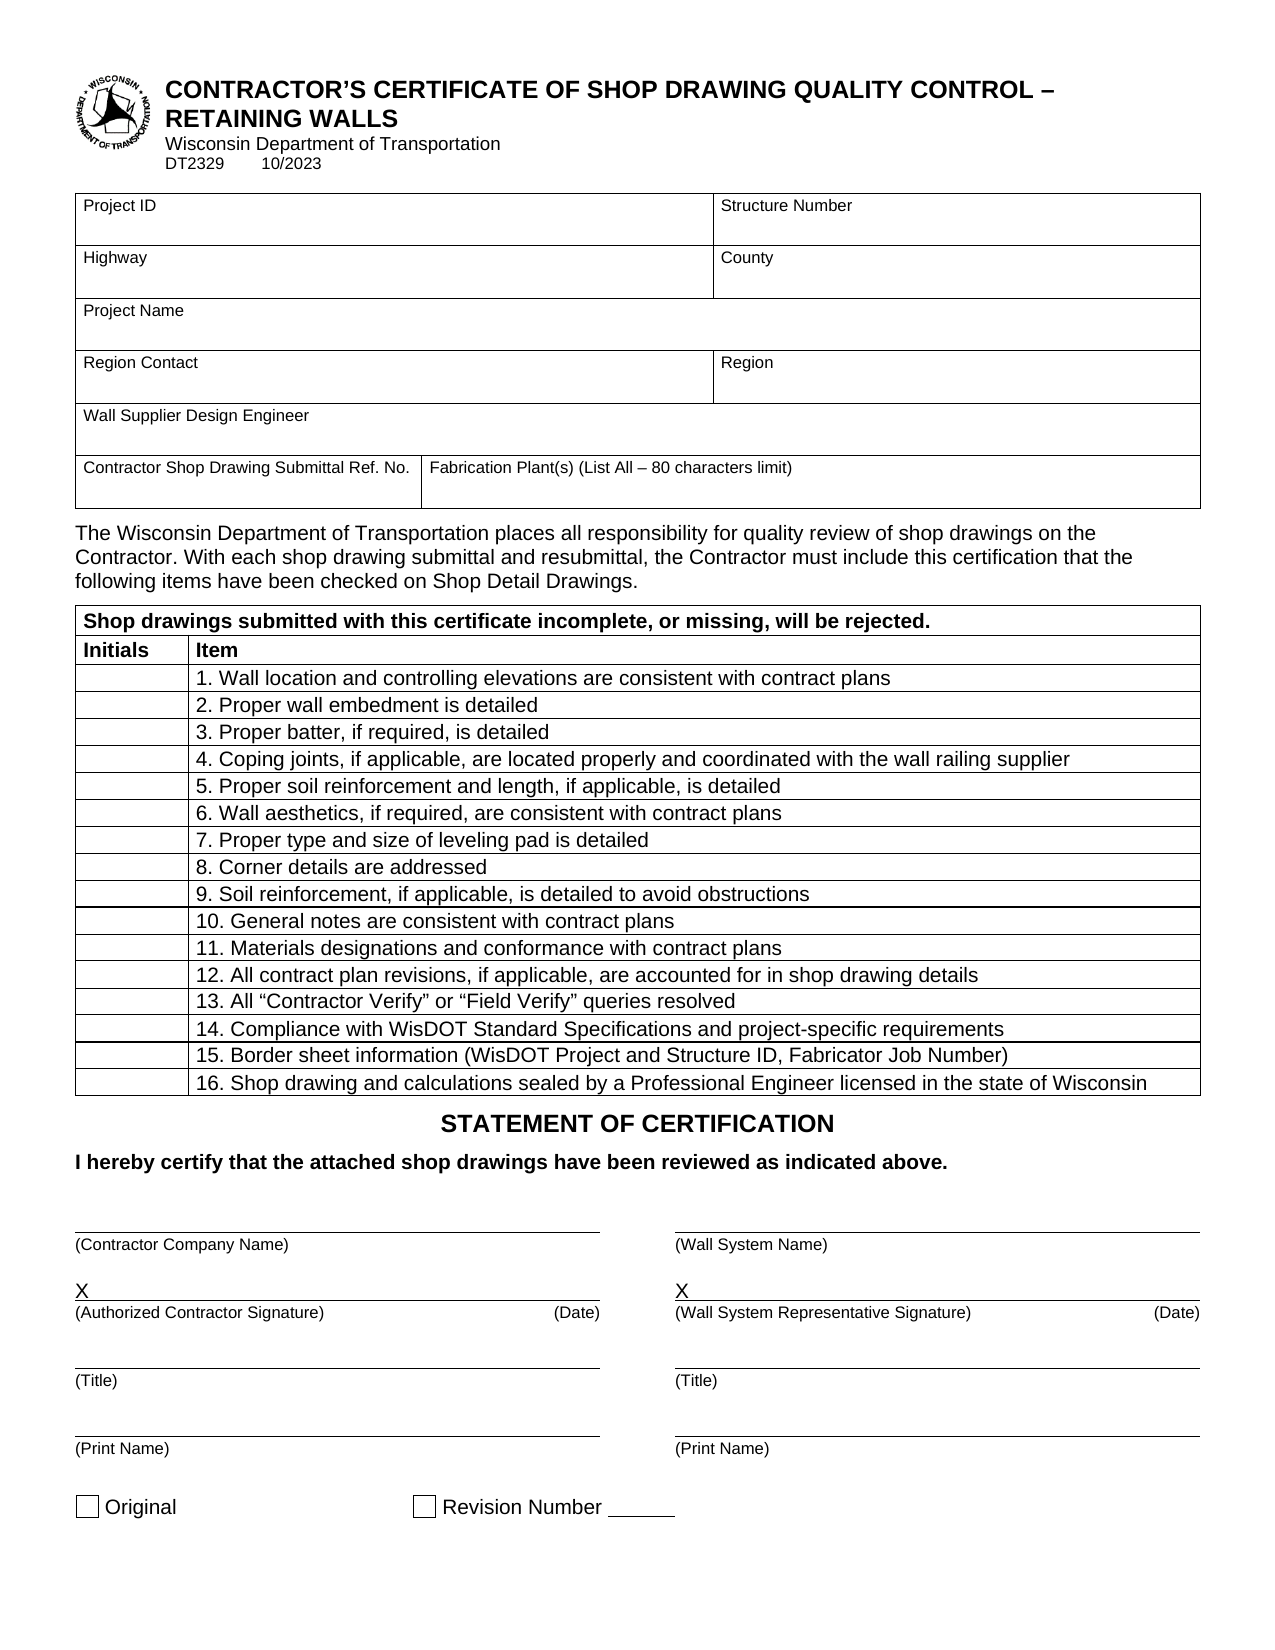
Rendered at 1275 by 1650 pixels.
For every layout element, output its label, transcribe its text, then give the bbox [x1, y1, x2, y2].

table_cell Region [714, 351, 1200, 402]
table_cell 4. Coping joints, if applicable, are located properly and coordinated with the wall railing supplier [189, 746, 1200, 772]
table_cell Region Contact [76, 351, 713, 402]
table_cell [76, 1043, 188, 1068]
table_header Project ID [76, 194, 713, 245]
table_cell 1. Wall location and controlling elevations are consistent with contract plans [189, 665, 1200, 691]
table_cell 3. Proper batter, if required, is detailed [189, 719, 1200, 744]
table_cell 12. All contract plan revisions, if applicable, are accounted for in shop drawing details [189, 961, 1200, 987]
table_cell 15. Border sheet information (WisDOT Project and Structure ID, Fabricator Job Number) [189, 1043, 1200, 1068]
table_cell Initials [76, 636, 188, 664]
table_cell [76, 827, 188, 852]
text (Title) (Title) [75, 1371, 1200, 1390]
table_cell 13. All “Contractor Verify” or “Field Verify” queries resolved [189, 989, 1200, 1014]
table_header Shop drawings submitted with this certificate incomplete, or missing, will be rejected. [76, 606, 1200, 634]
table_cell [76, 1015, 188, 1041]
table_cell 10. General notes are consistent with contract plans [189, 908, 1200, 933]
table_cell 9. Soil reinforcement, if applicable, is detailed to avoid obstructions [189, 881, 1200, 906]
text I hereby certify that the attached shop drawings have been reviewed as indicated above. [75, 1150, 1200, 1174]
text The Wisconsin Department of Transportation places all responsibility for quality review of shop drawings on the Contractor. With each shop drawing submittal and resubmittal, the Contractor must include this certification that the following items have been checked on Shop Detail Drawings. [75, 521, 1200, 593]
text DT2329 10/2023 [75, 154, 1200, 173]
text STATEMENT OF CERTIFICATION [75, 1109, 1200, 1138]
table_cell [76, 800, 188, 826]
table_cell [76, 908, 188, 933]
text CONTRACTOR’S CERTIFICATE OF SHOP DRAWING QUALITY CONTROL – RETAINING WALLS [150, 75, 1200, 132]
table_cell [76, 1069, 188, 1095]
table_cell [76, 935, 188, 960]
table_cell 2. Proper wall embedment is detailed [189, 692, 1200, 718]
table_cell Item [189, 636, 1200, 664]
text (Authorized Contractor Signature) (Date) (Wall System Representative Signature) (Date) [75, 1303, 1200, 1322]
table_cell [76, 746, 188, 772]
text Wisconsin Department of Transportation [75, 132, 1200, 154]
text Original Revision Number [75, 1494, 1200, 1518]
table_cell 14. Compliance with WisDOT Standard Specifications and project-specific requirements [189, 1015, 1200, 1041]
table_cell Highway [76, 246, 713, 297]
table_cell Fabrication Plant(s) (List All – 80 characters limit) [422, 456, 1200, 507]
table_cell 5. Proper soil reinforcement and length, if applicable, is detailed [189, 773, 1200, 798]
table_cell 16. Shop drawing and calculations sealed by a Professional Engineer licensed in the state of Wisconsin [189, 1069, 1200, 1095]
table_cell Project Name [76, 299, 1200, 350]
table_cell 7. Proper type and size of leveling pad is detailed [189, 827, 1200, 852]
table_cell [76, 961, 188, 987]
table_cell 6. Wall aesthetics, if required, are consistent with contract plans [189, 800, 1200, 826]
table_cell [76, 719, 188, 744]
table_cell [76, 692, 188, 718]
table_cell [76, 665, 188, 691]
table_cell [76, 854, 188, 879]
table_cell [76, 773, 188, 798]
table_cell 8. Corner details are addressed [189, 854, 1200, 879]
table_header Structure Number [714, 194, 1200, 245]
text (Contractor Company Name) (Wall System Name) [75, 1234, 1200, 1254]
text X X [75, 1279, 1200, 1303]
picture [75, 75, 150, 150]
table_cell [76, 881, 188, 906]
text (Print Name) (Print Name) [75, 1439, 1200, 1458]
table_cell [76, 989, 188, 1014]
table_cell Wall Supplier Design Engineer [76, 404, 1200, 455]
table_cell Contractor Shop Drawing Submittal Ref. No. [76, 456, 421, 507]
table_cell County [714, 246, 1200, 297]
table_cell 11. Materials designations and conformance with contract plans [189, 935, 1200, 960]
